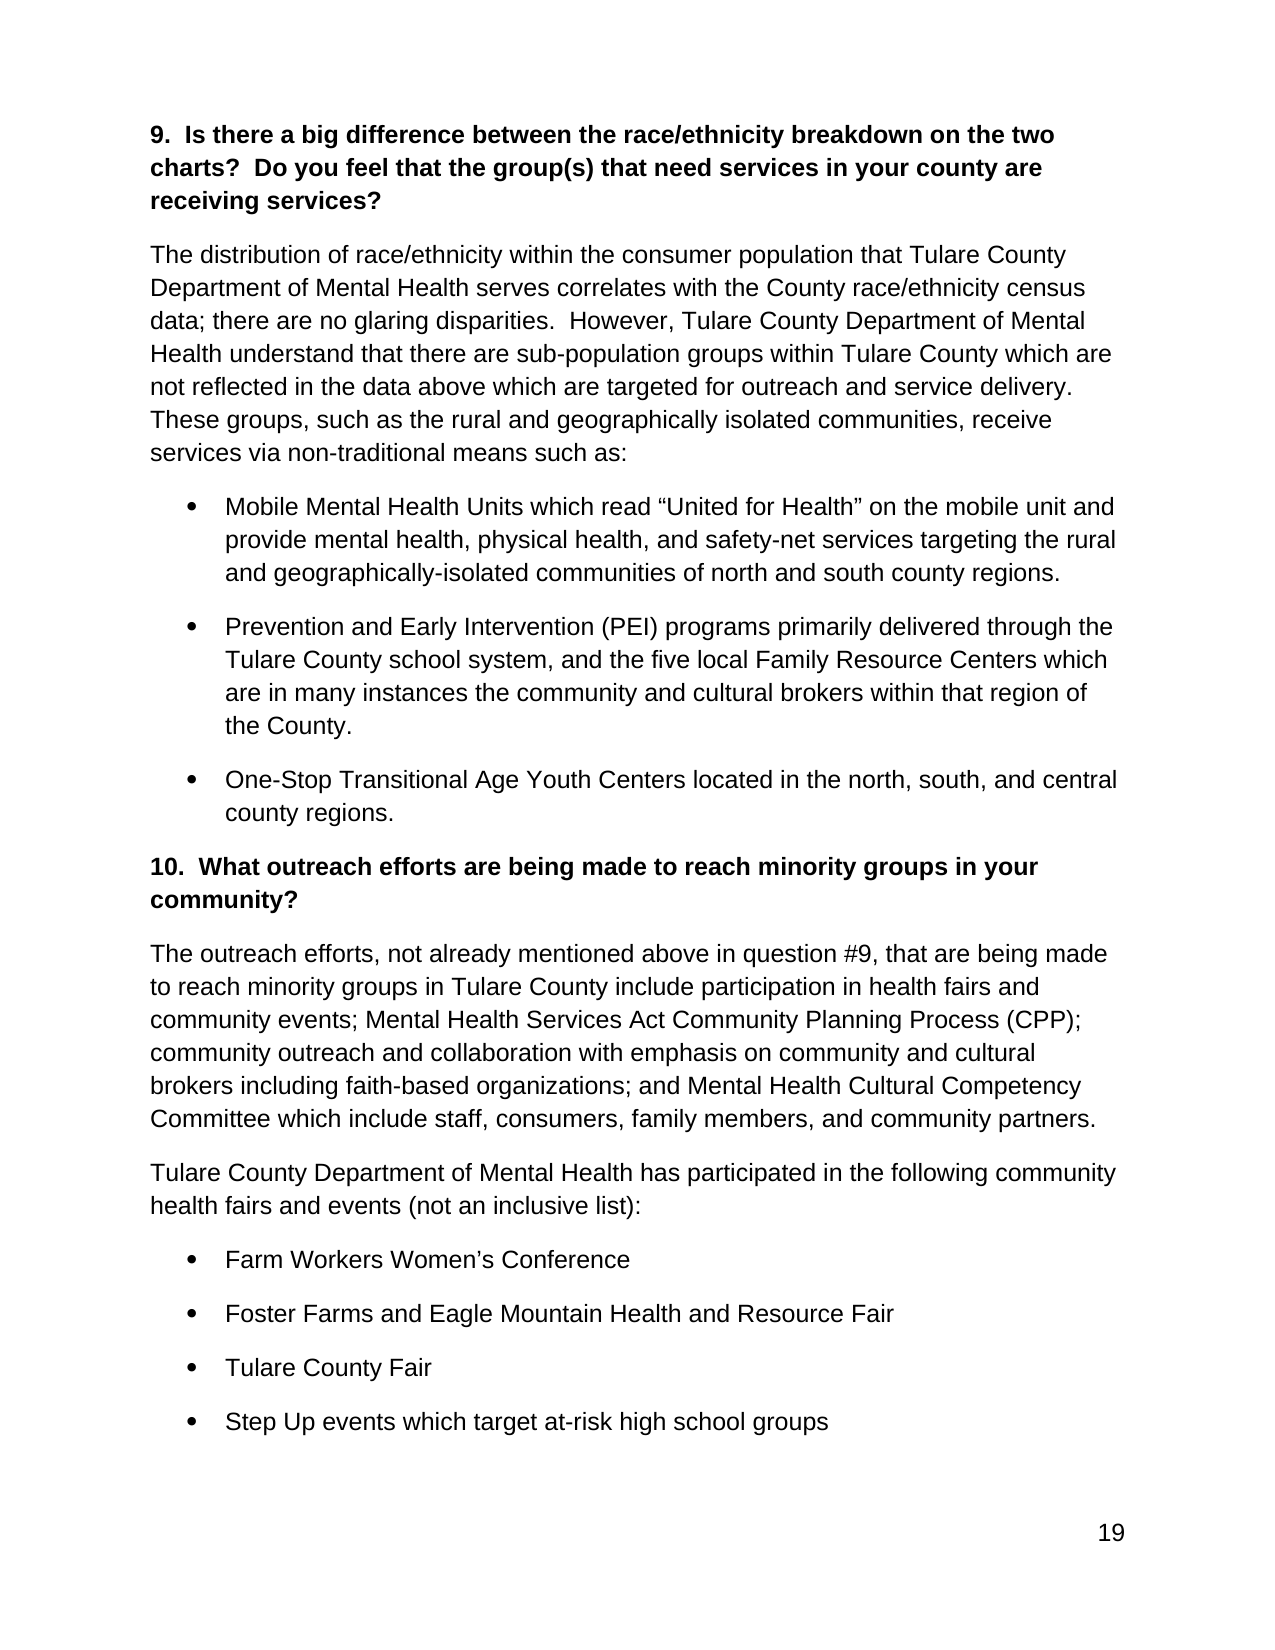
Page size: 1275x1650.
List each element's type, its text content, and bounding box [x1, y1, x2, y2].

list Mobile Mental Health Units which read “United for Health” on the mobile unit and provide mental health, physical health, and safety-net services targeting the rural and geographically-isolated communities of north and south county regions. [187, 492, 1125, 587]
list Step Up events which target at-risk high school groups [187, 1406, 1125, 1435]
text 10. What outreach efforts are being made to reach minority groups in your community? [150, 852, 1125, 914]
list Tulare County Fair [187, 1352, 1125, 1381]
list Prevention and Early Intervention (PEI) programs primarily delivered through the Tulare County school system, and the five local Family Resource Centers which are in many instances the community and cultural brokers within that region of the County. [187, 612, 1125, 740]
list Foster Farms and Eagle Mountain Health and Resource Fair [187, 1298, 1125, 1327]
text The outreach efforts, not already mentioned above in question #9, that are being made to reach minority groups in Tulare County include participation in health fairs and community events; Mental Health Services Act Community Planning Process (CPP); community outreach and collaboration with emphasis on community and cultural brokers including faith-based organizations; and Mental Health Cultural Competency Committee which include staff, consumers, family members, and community partners. [150, 939, 1125, 1133]
text The distribution of race/ethnicity within the consumer population that Tulare County Department of Mental Health serves correlates with the County race/ethnicity census data; there are no glaring disparities. However, Tulare County Department of Mental Health understand that there are sub-population groups within Tulare County which are not reflected in the data above which are targeted for outreach and service delivery. These groups, such as the rural and geographically isolated communities, receive services via non-traditional means such as: [150, 240, 1125, 467]
list One-Stop Transitional Age Youth Centers located in the north, south, and central county regions. [187, 765, 1125, 827]
list Farm Workers Women’s Conference [187, 1244, 1125, 1273]
text 9. Is there a big difference between the race/ethnicity breakdown on the two charts? Do you feel that the group(s) that need services in your county are receiving services? [150, 120, 1125, 215]
text Tulare County Department of Mental Health has participated in the following community health fairs and events (not an inclusive list): [150, 1158, 1125, 1219]
